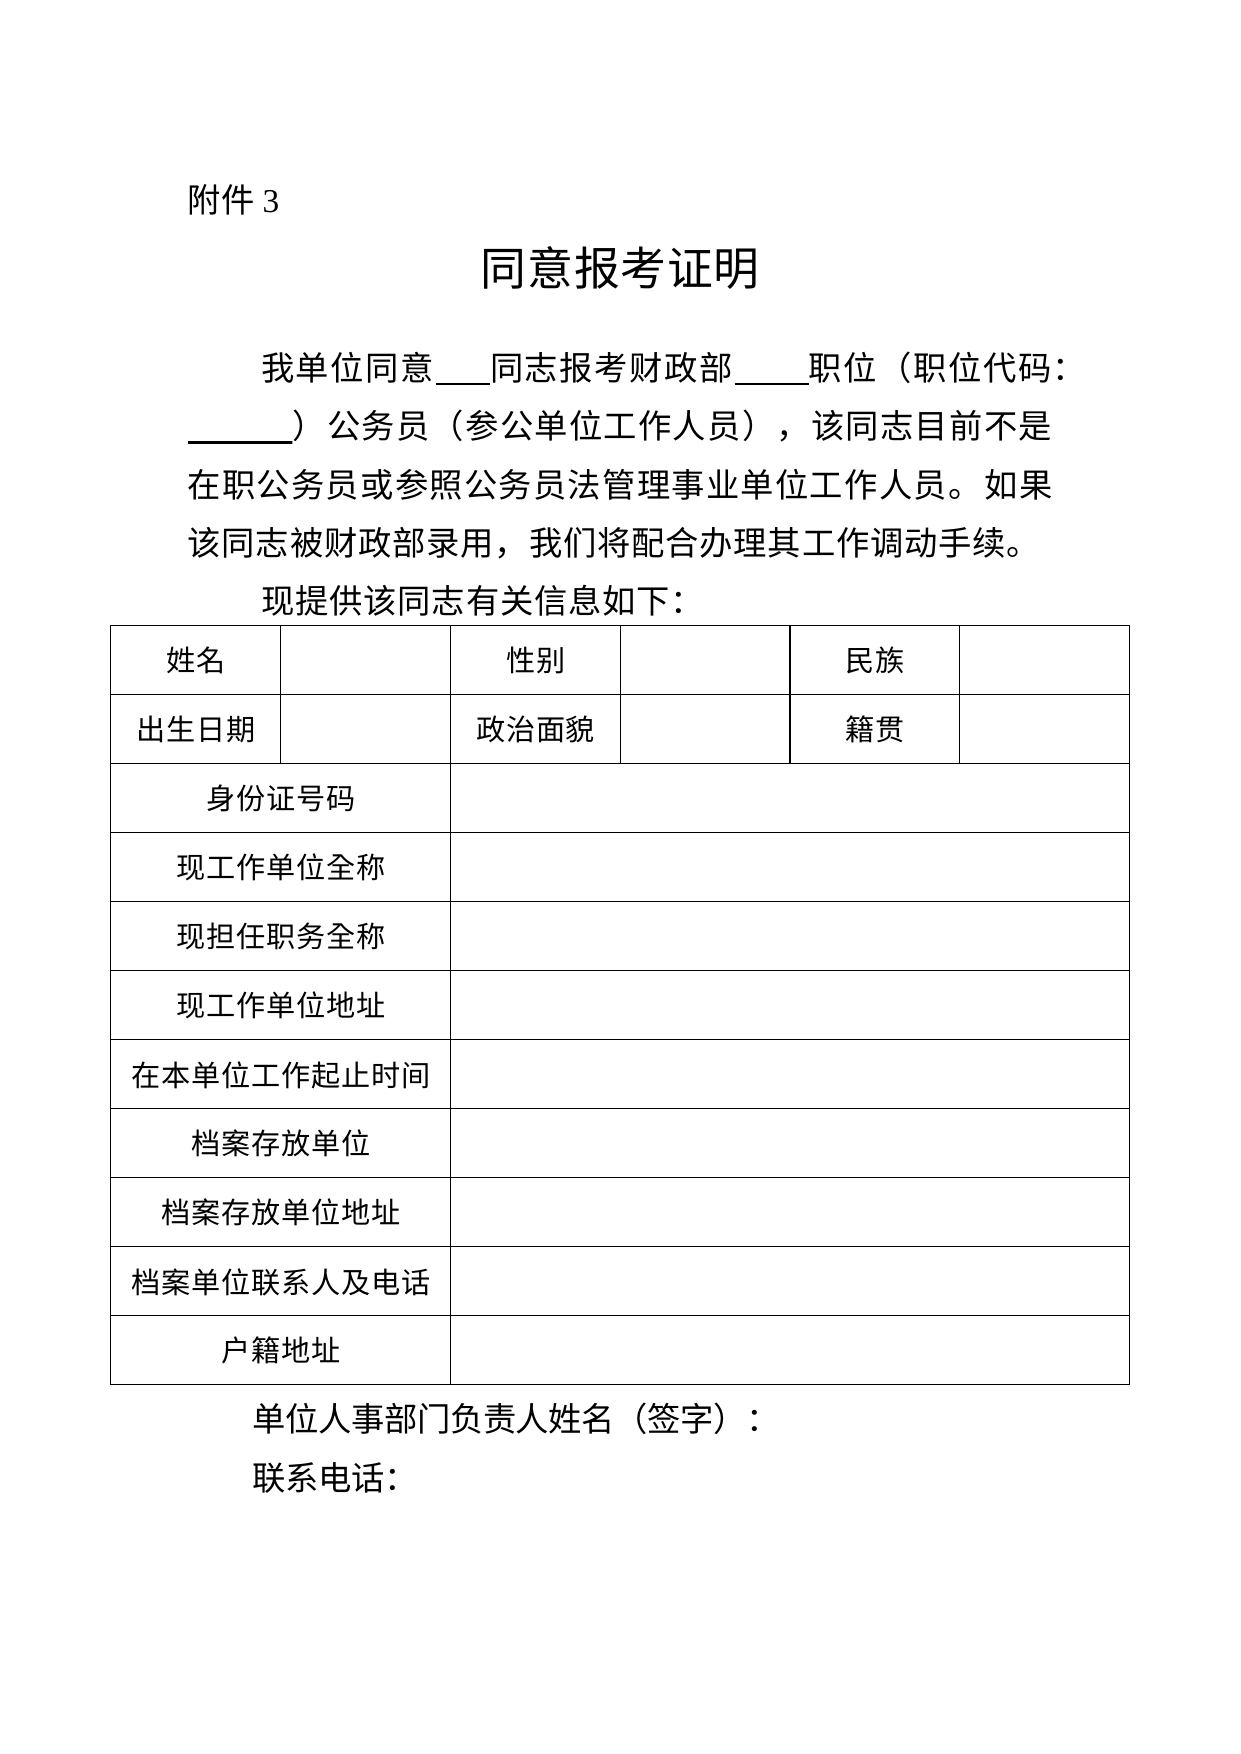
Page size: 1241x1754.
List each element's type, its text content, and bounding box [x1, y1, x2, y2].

table_header 民族 [791, 626, 959, 694]
text 附件3 [187, 164, 1053, 232]
text 联系电话： [187, 1443, 1053, 1502]
table_header 性别 [451, 626, 620, 694]
table_cell [451, 1040, 1129, 1108]
table_cell [451, 833, 1129, 901]
table_header [960, 626, 1129, 694]
table_cell [451, 1109, 1129, 1177]
text 单位人事部门负责人姓名（签字）： [187, 1385, 1053, 1443]
table_cell 籍贯 [791, 695, 959, 763]
table_cell [960, 695, 1129, 763]
table_cell 现工作单位地址 [111, 971, 450, 1039]
table_cell [451, 902, 1129, 970]
table_cell 政治面貌 [451, 695, 620, 763]
table_cell [451, 1247, 1129, 1315]
text 我单位同意 同志报考财政部 职位（职位代码： ）公务员（参公单位工作人员），该同志目前不是在职公务员或参照公务员法管理事业单位工作人员。如果该同志被财政部录用，我们将配合办理其工作调动手续。 [187, 334, 1053, 567]
table_cell 身份证号码 [111, 764, 450, 832]
text 现提供该同志有关信息如下： [187, 567, 1053, 625]
table_header [281, 626, 450, 694]
table_cell 档案存放单位地址 [111, 1178, 450, 1246]
table_cell [451, 971, 1129, 1039]
table_cell [451, 1316, 1129, 1384]
text 同意报考证明 [187, 232, 1053, 300]
table_cell 出生日期 [111, 695, 280, 763]
table_header [621, 626, 789, 694]
table_header 姓名 [111, 626, 280, 694]
table_cell [621, 695, 789, 763]
table_cell 现担任职务全称 [111, 902, 450, 970]
table_cell 档案单位联系人及电话 [111, 1247, 450, 1315]
table_cell [451, 1178, 1129, 1246]
table_cell [281, 695, 450, 763]
table_cell 户籍地址 [111, 1316, 450, 1384]
table_cell 在本单位工作起止时间 [111, 1040, 450, 1108]
table_cell 现工作单位全称 [111, 833, 450, 901]
table_cell [451, 764, 1129, 832]
table_cell 档案存放单位 [111, 1109, 450, 1177]
